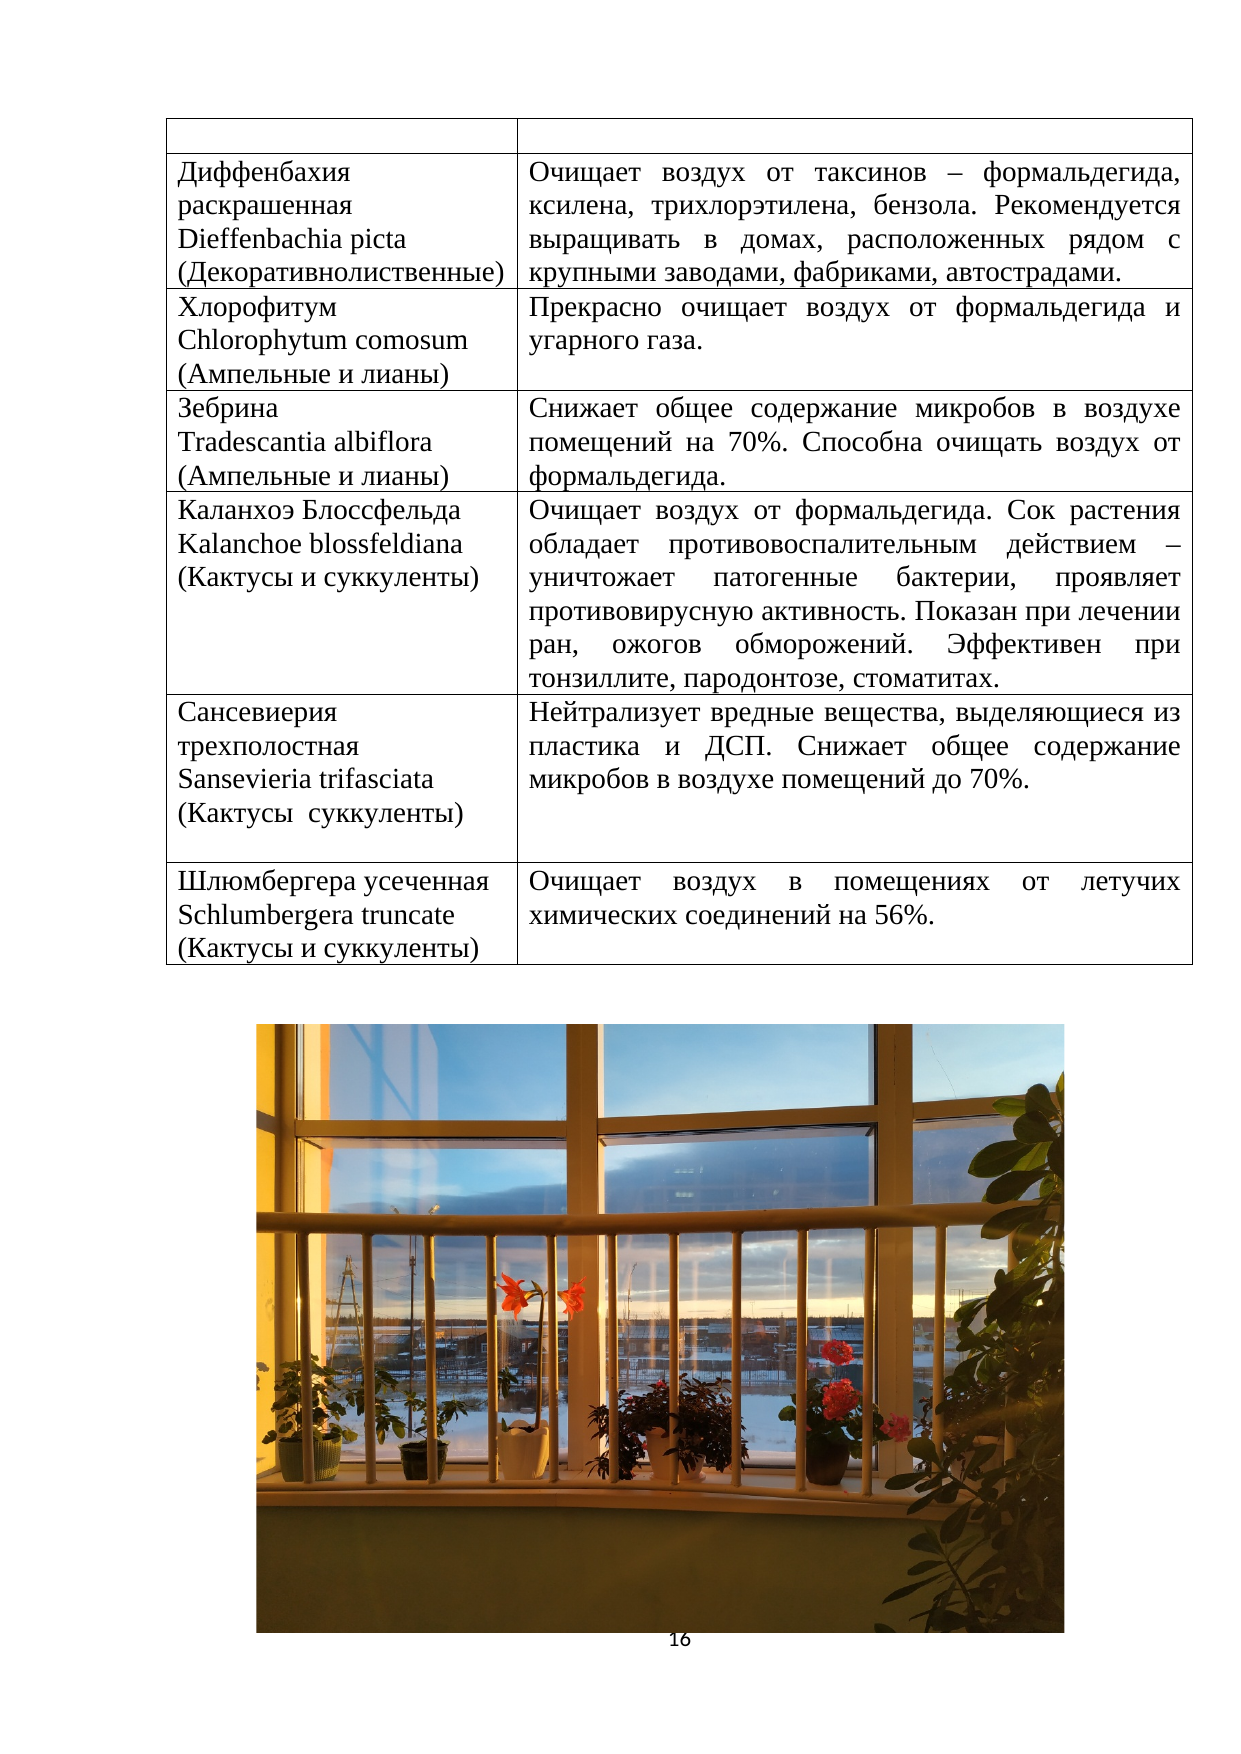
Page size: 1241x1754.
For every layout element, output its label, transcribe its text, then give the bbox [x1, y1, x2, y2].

table_cell Нейтрализует вредные вещества, выделяющиеся из пластика и ДСП. Снижает общее содержание микробов в воздухе помещений до 70%. [518, 695, 1192, 862]
table_cell Хлорофитум Chlorophytum comosum (Ампельные и лианы) [167, 289, 517, 389]
table_cell Снижает общее содержание микробов в воздухе помещений на 70%. Способна очищать воздух от формальдегида. [518, 391, 1192, 491]
table_cell Шлюмбергера усеченная Schlumbergera truncate (Кактусы и суккуленты) [167, 863, 517, 964]
table_cell Очищает воздух от формальдегида. Сок растения обладает противовоспалительным действием – уничтожает патогенные бактерии, проявляет противовирусную активность. Показан при лечении ран, ожогов обморожений. Эффективен при тонзиллите, пародонтозе, стоматитах. [518, 492, 1192, 693]
table_cell Диффенбахия раскрашенная Dieffenbachia picta (Декоративнолиственные) [167, 154, 517, 288]
table_cell Зебрина Tradescantia albiflora (Ампельные и лианы) [167, 391, 517, 491]
table_cell Каланхоэ Блоссфельда Kalanchoe blossfeldiana (Кактусы и суккуленты) [167, 492, 517, 693]
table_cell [167, 119, 517, 153]
picture [255, 1024, 1065, 1631]
table_cell Сансевиерия трехполостная Sansevieria trifasciata (Кактусы суккуленты) [167, 695, 517, 862]
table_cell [518, 119, 1192, 153]
table_cell Очищает воздух от таксинов – формальдегида, ксилена, трихлорэтилена, бензола. Рекомендуется выращивать в домах, расположенных рядом с крупными заводами, фабриками, автострадами. [518, 154, 1192, 288]
table_cell Очищает воздух в помещениях от летучих химических соединений на 56%. [518, 863, 1192, 964]
table_cell Прекрасно очищает воздух от формальдегида и угарного газа. [518, 289, 1192, 389]
